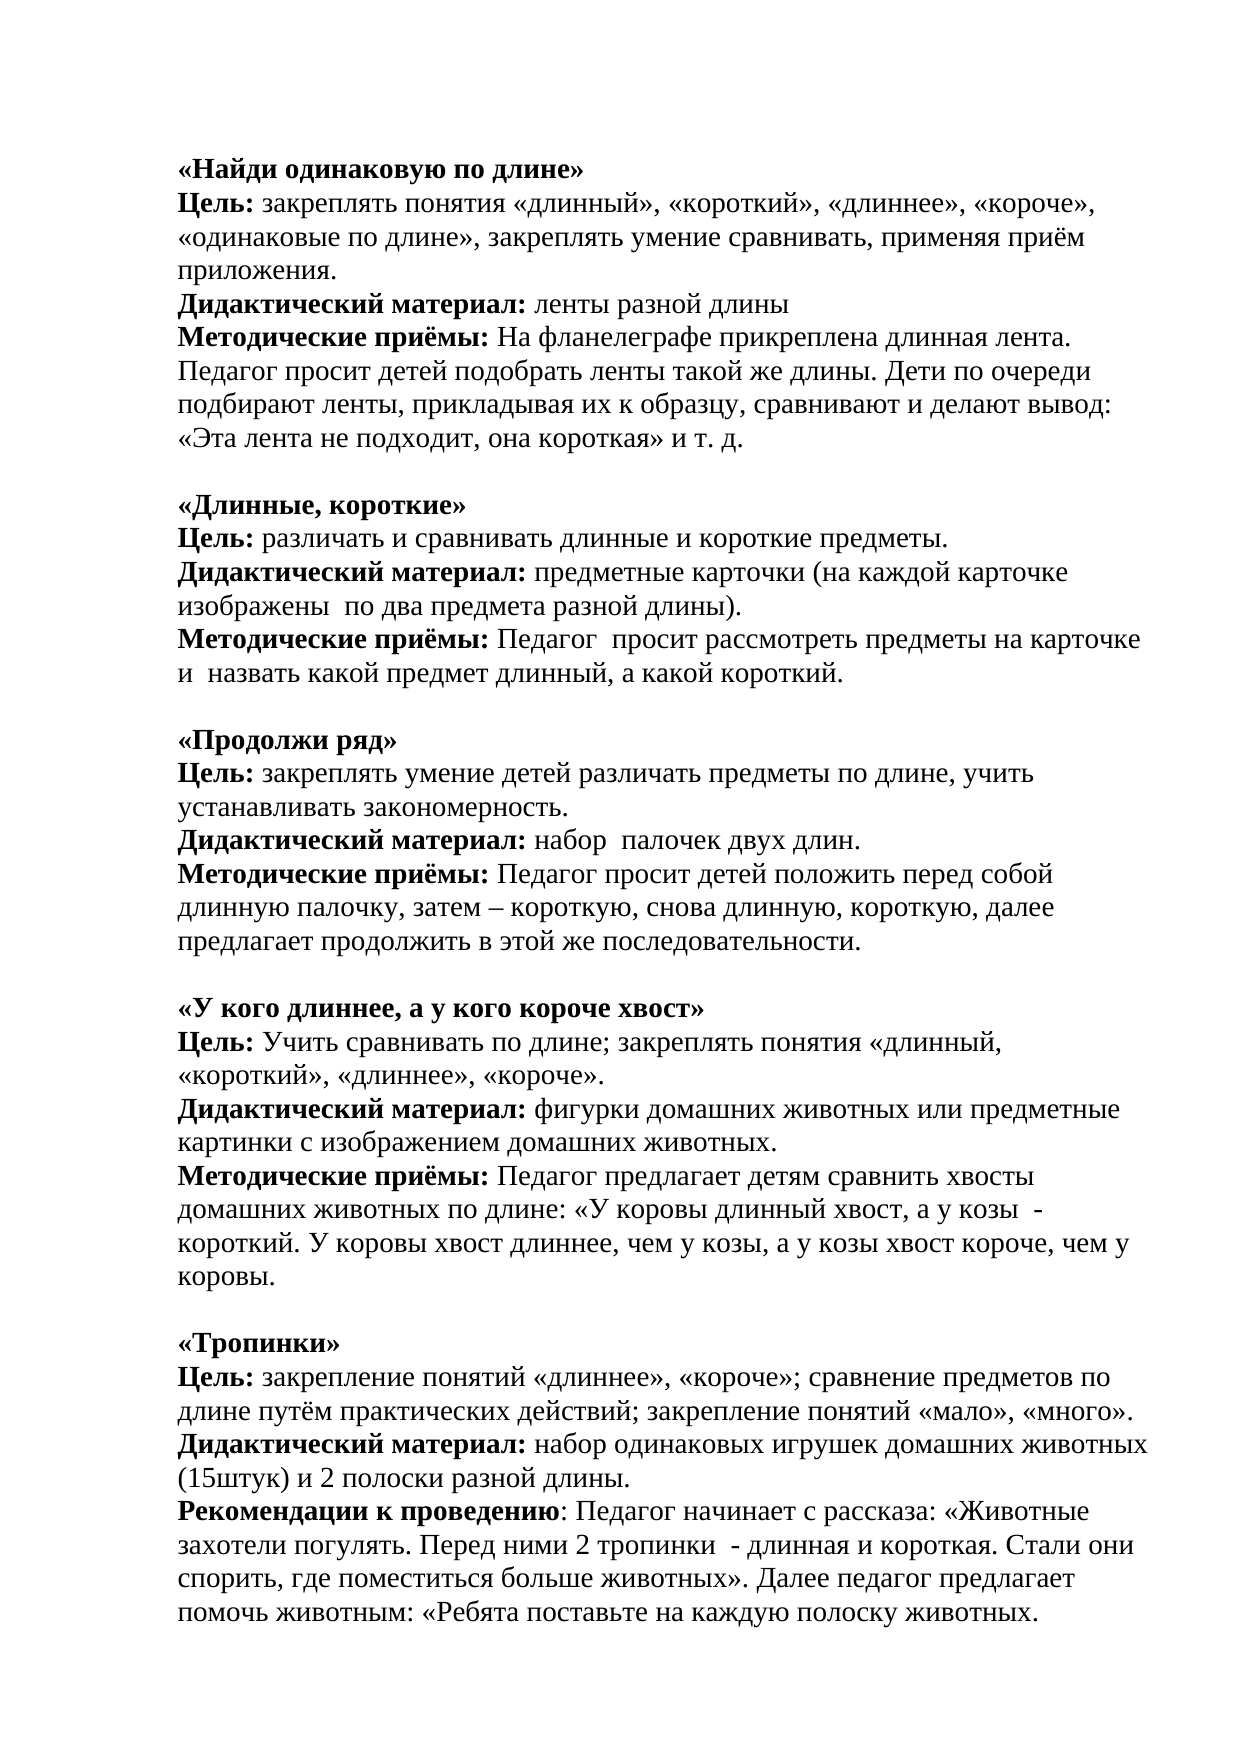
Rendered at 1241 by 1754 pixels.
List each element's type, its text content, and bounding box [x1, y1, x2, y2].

text Методические приёмы: Педагог просит детей положить перед собой длинную палочку, затем – короткую, снова длинную, короткую, далее предлагает продолжить в этой же последовательности. [177, 856, 1152, 957]
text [177, 1493, 1152, 1627]
text Дидактический материал: предметные карточки (на каждой карточке изображены по два предмета разной длины). [177, 554, 1152, 621]
text «Найди одинаковую по длине» [177, 152, 1152, 185]
text Дидактический материал: фигурки домашних животных или предметные картинки с изображением домашних животных. [177, 1091, 1152, 1158]
text Методические приёмы: Педагог предлагает детям сравнить хвосты домашних животных по длине: «У коровы длинный хвост, а у козы - короткий. У коровы хвост длиннее, чем у козы, а у козы хвост короче, чем у коровы. [177, 1158, 1152, 1292]
text «Тропинки» [177, 1326, 1152, 1359]
text Цель: закреплять умение детей различать предметы по длине, учить устанавливать закономерность. [177, 755, 1152, 822]
text «Продолжи ряд» [177, 722, 1152, 755]
text «У кого длиннее, а у кого короче хвост» [177, 990, 1152, 1024]
text Цель: закреплять понятия «длинный», «короткий», «длиннее», «короче», «одинаковые по длине», закреплять умение сравнивать, применяя приём приложения. [177, 185, 1152, 286]
text Дидактический материал: ленты разной длины [177, 286, 1152, 319]
text Цель: различать и сравнивать длинные и короткие предметы. [177, 521, 1152, 554]
text Методические приёмы: На фланелеграфе прикреплена длинная лента. Педагог просит детей подобрать ленты такой же длины. Дети по очереди подбирают ленты, прикладывая их к образцу, сравнивают и делают вывод: «Эта лента не подходит, она короткая» и т. д. [177, 319, 1152, 453]
text Цель: Учить сравнивать по длине; закреплять понятия «длинный, «короткий», «длиннее», «короче». [177, 1024, 1152, 1091]
text Методические приёмы: Педагог просит рассмотреть предметы на карточке и назвать какой предмет длинный, а какой короткий. [177, 621, 1152, 688]
text Дидактический материал: набор одинаковых игрушек домашних животных (15штук) и 2 полоски разной длины. [177, 1426, 1152, 1493]
text «Длинные, короткие» [177, 487, 1152, 521]
text Цель: закрепление понятий «длиннее», «короче»; сравнение предметов по длине путём практических действий; закрепление понятий «мало», «много». [177, 1359, 1152, 1426]
text Дидактический материал: набор палочек двух длин. [177, 822, 1152, 856]
